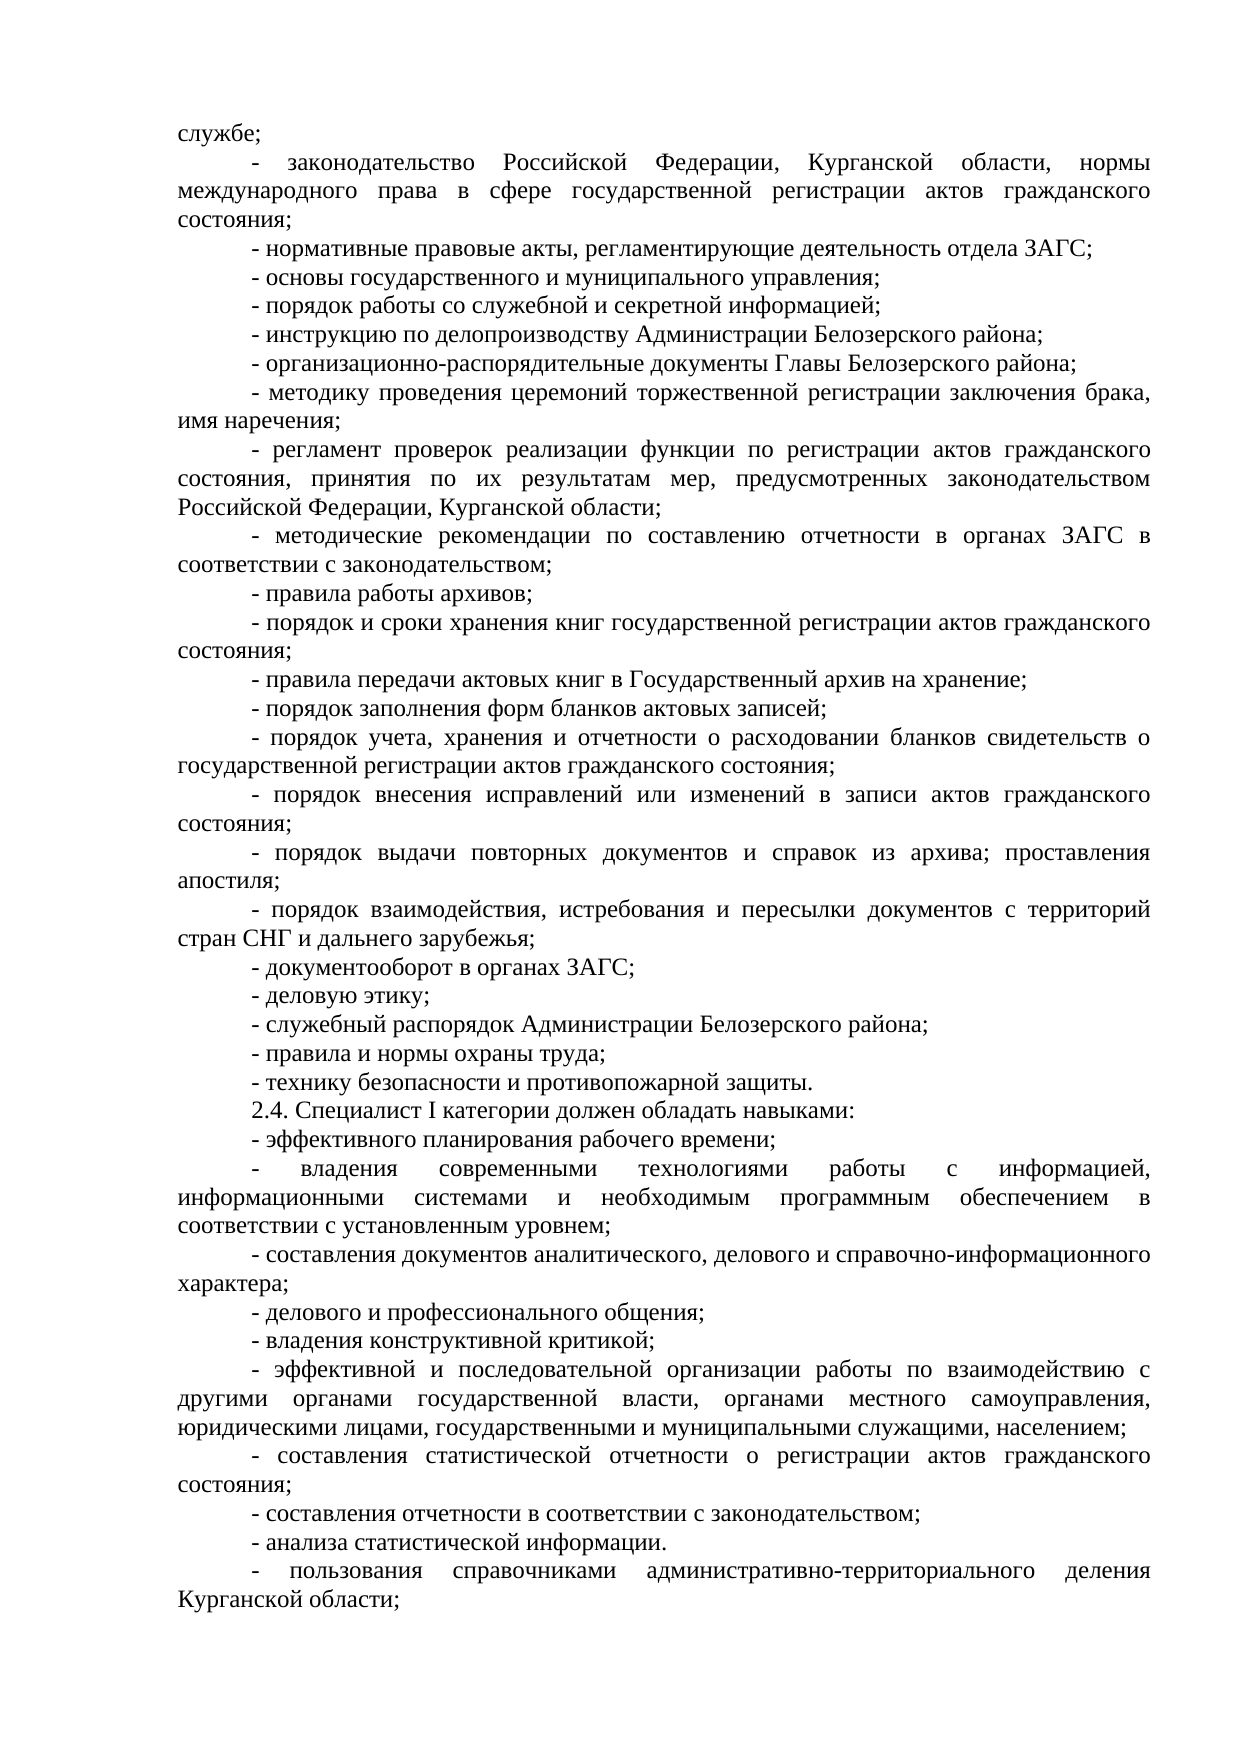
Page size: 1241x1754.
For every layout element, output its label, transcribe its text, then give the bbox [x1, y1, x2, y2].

text - законодательство Российской Федерации, Курганской области, нормы международного права в сфере государственной регистрации актов гражданского состояния; [177, 147, 1152, 233]
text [177, 118, 1152, 147]
text - правила и нормы охраны труда; [177, 1038, 1152, 1067]
text - нормативные правовые акты, регламентирующие деятельность отдела ЗАГС; [177, 233, 1152, 262]
text - эффективной и последовательной организации работы по взаимодействию с другими органами государственной власти, органами местного самоуправления, юридическими лицами, государственными и муниципальными служащими, населением; [177, 1354, 1152, 1441]
text - методические рекомендации по составлению отчетности в органах ЗАГС в соответствии с законодательством; [177, 521, 1152, 578]
text - регламент проверок реализации функции по регистрации актов гражданского состояния, принятия по их результатам мер, предусмотренных законодательством Российской Федерации, Курганской области; [177, 434, 1152, 521]
text - составления отчетности в соответствии с законодательством; [177, 1498, 1152, 1527]
text - порядок работы со служебной и секретной информацией; [177, 291, 1152, 319]
text - составления документов аналитического, делового и справочно-информационного характера; [177, 1239, 1152, 1297]
text - порядок взаимодействия, истребования и пересылки документов с территорий стран СНГ и дальнего зарубежья; [177, 894, 1152, 952]
text - методику проведения церемоний торжественной регистрации заключения брака, имя наречения; [177, 377, 1152, 434]
text - организационно-распорядительные документы Главы Белозерского района; [177, 348, 1152, 377]
text - служебный распорядок Администрации Белозерского района; [177, 1009, 1152, 1038]
text - инструкцию по делопроизводству Администрации Белозерского района; [177, 319, 1152, 348]
text - составления статистической отчетности о регистрации актов гражданского состояния; [177, 1441, 1152, 1498]
text - основы государственного и муниципального управления; [177, 262, 1152, 291]
text - порядок учета, хранения и отчетности о расходовании бланков свидетельств о государственной регистрации актов гражданского состояния; [177, 722, 1152, 779]
text - документооборот в органах ЗАГС; [177, 952, 1152, 981]
text - порядок внесения исправлений или изменений в записи актов гражданского состояния; [177, 779, 1152, 837]
text - порядок заполнения форм бланков актовых записей; [177, 693, 1152, 722]
text - эффективного планирования рабочего времени; [177, 1124, 1152, 1153]
text 2.4. Специалист I категории должен обладать навыками: [177, 1096, 1152, 1124]
text - технику безопасности и противопожарной защиты. [177, 1067, 1152, 1096]
text - порядок выдачи повторных документов и справок из архива; проставления апостиля; [177, 837, 1152, 894]
text - пользования справочниками административно-территориального деления Курганской области; [177, 1556, 1152, 1613]
text - владения современными технологиями работы с информацией, информационными системами и необходимым программным обеспечением в соответствии с установленным уровнем; [177, 1153, 1152, 1239]
text - делового и профессионального общения; [177, 1297, 1152, 1326]
text - анализа статистической информации. [177, 1527, 1152, 1556]
text - правила передачи актовых книг в Государственный архив на хранение; [177, 664, 1152, 693]
text - деловую этику; [177, 981, 1152, 1009]
text - правила работы архивов; [177, 578, 1152, 607]
text - владения конструктивной критикой; [177, 1326, 1152, 1354]
text - порядок и сроки хранения книг государственной регистрации актов гражданского состояния; [177, 607, 1152, 664]
